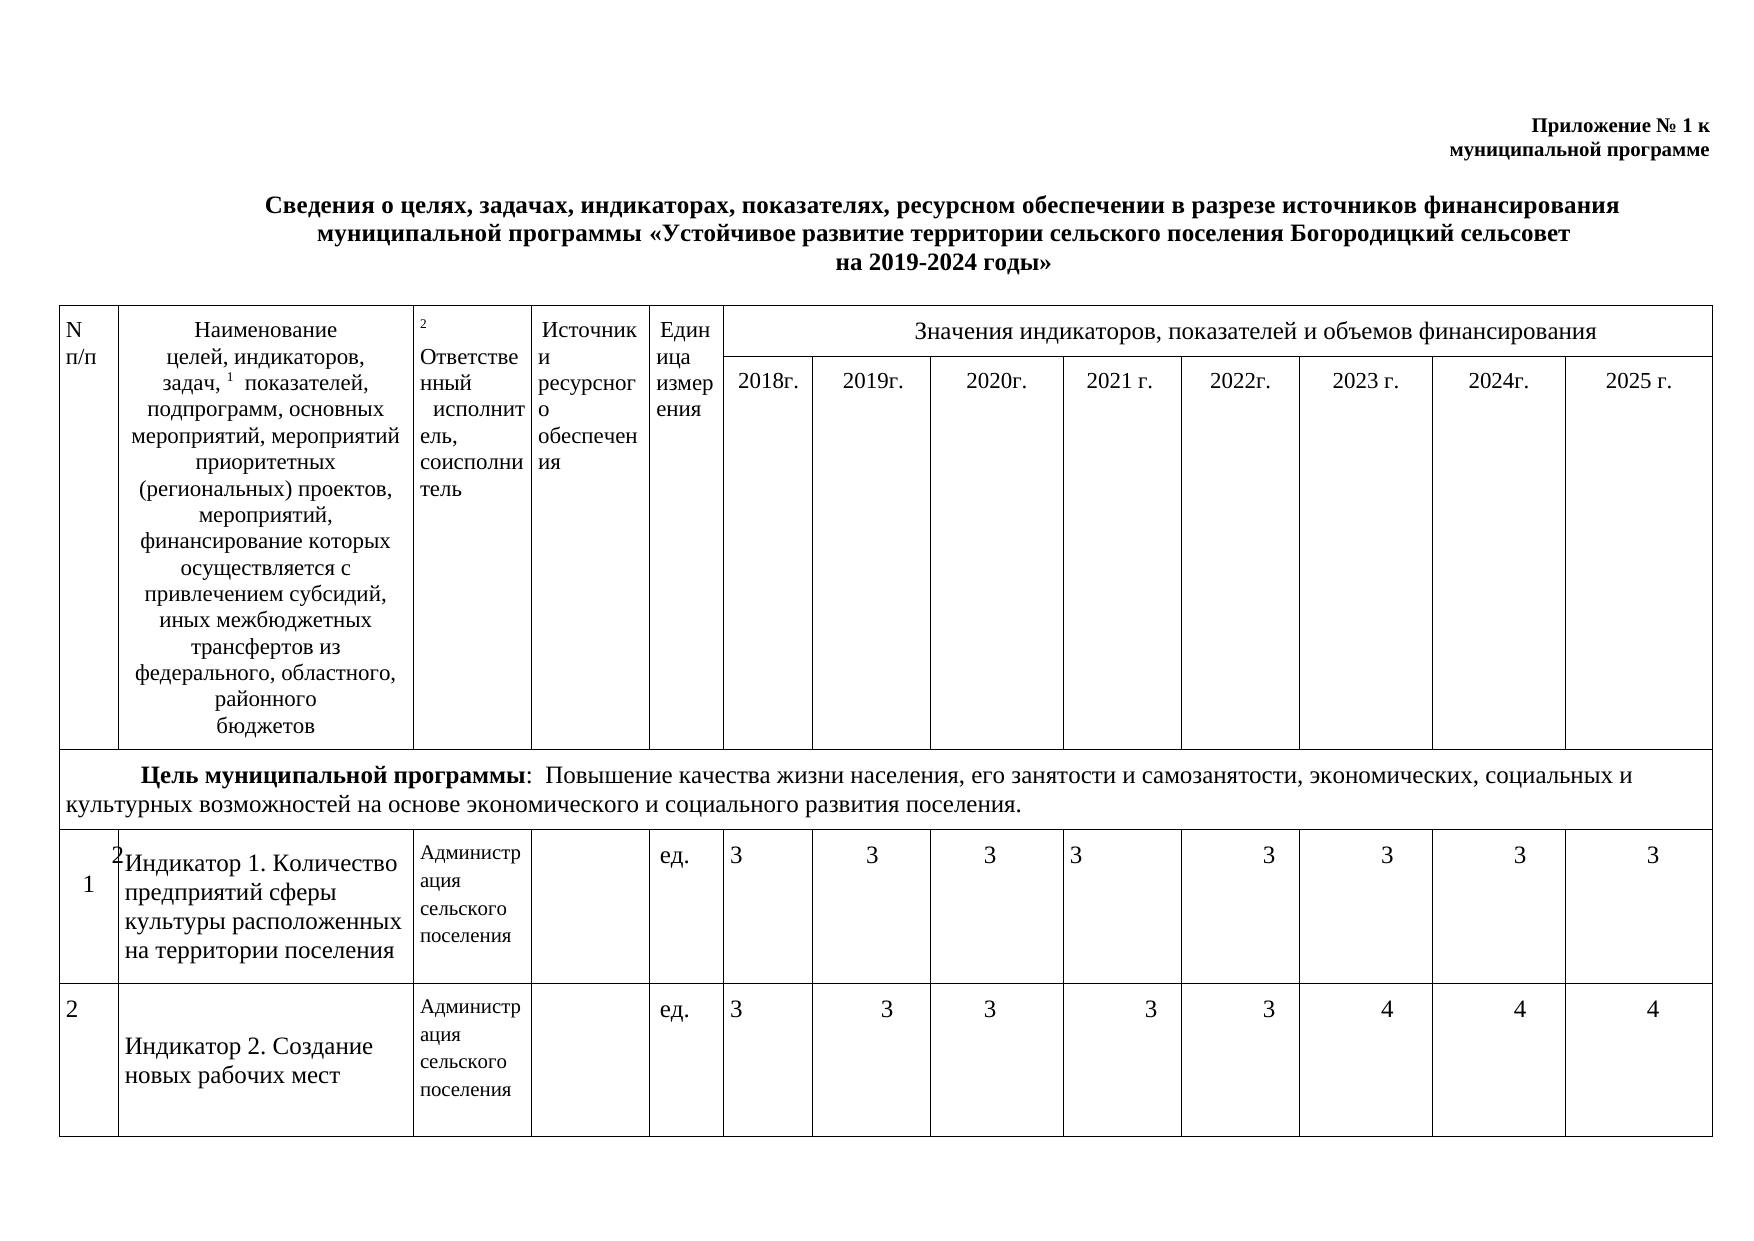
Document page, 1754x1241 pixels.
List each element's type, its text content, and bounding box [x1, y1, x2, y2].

table_cell 3 [813, 984, 930, 1136]
table_cell 3 [1433, 830, 1565, 982]
text Приложение № 1 к [177, 113, 1710, 137]
table_cell 4 [1300, 984, 1432, 1136]
table_cell 3 [1300, 830, 1432, 982]
table_cell 3 [1182, 830, 1299, 982]
table_header Наименование целей, индикаторов, задач, 1 показателей, подпрограмм, основных мероприятий, мероприятий приоритетных (региональных) проектов, мероприятий, финансирование которых осуществляется с привлечением субсидий, иных межбюджетных трансфертов из федерального, областного, районного бюджетов [119, 306, 413, 749]
table_cell 21 [60, 830, 118, 982]
table_cell 3 [931, 984, 1063, 1136]
table_header N п/п [60, 306, 118, 749]
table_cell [414, 984, 531, 1136]
table_cell 3 [1064, 984, 1181, 1136]
table_cell [532, 830, 649, 982]
table_cell 3 [724, 984, 812, 1136]
table_cell Индикатор 2. Создание новых рабочих мест [119, 984, 413, 1136]
table_cell 2018г. [724, 357, 812, 749]
table_cell 4 [1566, 984, 1712, 1136]
table_cell 4 [1433, 984, 1565, 1136]
table_cell 3 [1064, 830, 1181, 982]
table_cell 3 [931, 830, 1063, 982]
table_header Источники ресурсного обеспечения [532, 306, 649, 749]
table_cell 2020г. [931, 357, 1063, 749]
table_cell 3 [724, 830, 812, 982]
table_cell 3 [1182, 984, 1299, 1136]
table_cell 2019г. [813, 357, 930, 749]
table_cell 3 [1566, 830, 1712, 982]
table_header Единица измерения [650, 306, 723, 749]
text муниципальной программе [177, 137, 1710, 161]
text Сведения о целях, задачах, индикаторах, показателях, ресурсном обеспечении в разрезе источников финансирования муниципальной программы «Устойчивое развитие территории сельского поселения Богородицкий сельсовет [177, 190, 1710, 247]
table_cell 3 [813, 830, 930, 982]
table_cell 2021 г. [1064, 357, 1181, 749]
table_cell ед. [650, 984, 723, 1136]
table_cell 2024г. [1433, 357, 1565, 749]
table_cell 2 [60, 984, 118, 1136]
table_cell Администрация сельского поселения [414, 830, 531, 982]
text на 2019-2024 годы» [177, 247, 1710, 276]
table_cell 2023 г. [1300, 357, 1432, 749]
table_header Значения индикаторов, показателей и объемов финансирования [724, 306, 1712, 356]
table_cell 2025 г. [1566, 357, 1712, 749]
table_cell Индикатор 1. Количество предприятий сферы культуры расположенных на территории поселения [119, 830, 413, 982]
table_cell 2022г. [1182, 357, 1299, 749]
table_header 2 Ответственный исполнитель, соисполнитель [414, 306, 531, 749]
table_cell ед. [650, 830, 723, 982]
table_cell [532, 984, 649, 1136]
table_cell Цель муниципальной программы: Повышение качества жизни населения, его занятости и самозанятости, экономических, социальных и культурных возможностей на основе экономического и социального развития поселения. [60, 750, 1712, 828]
